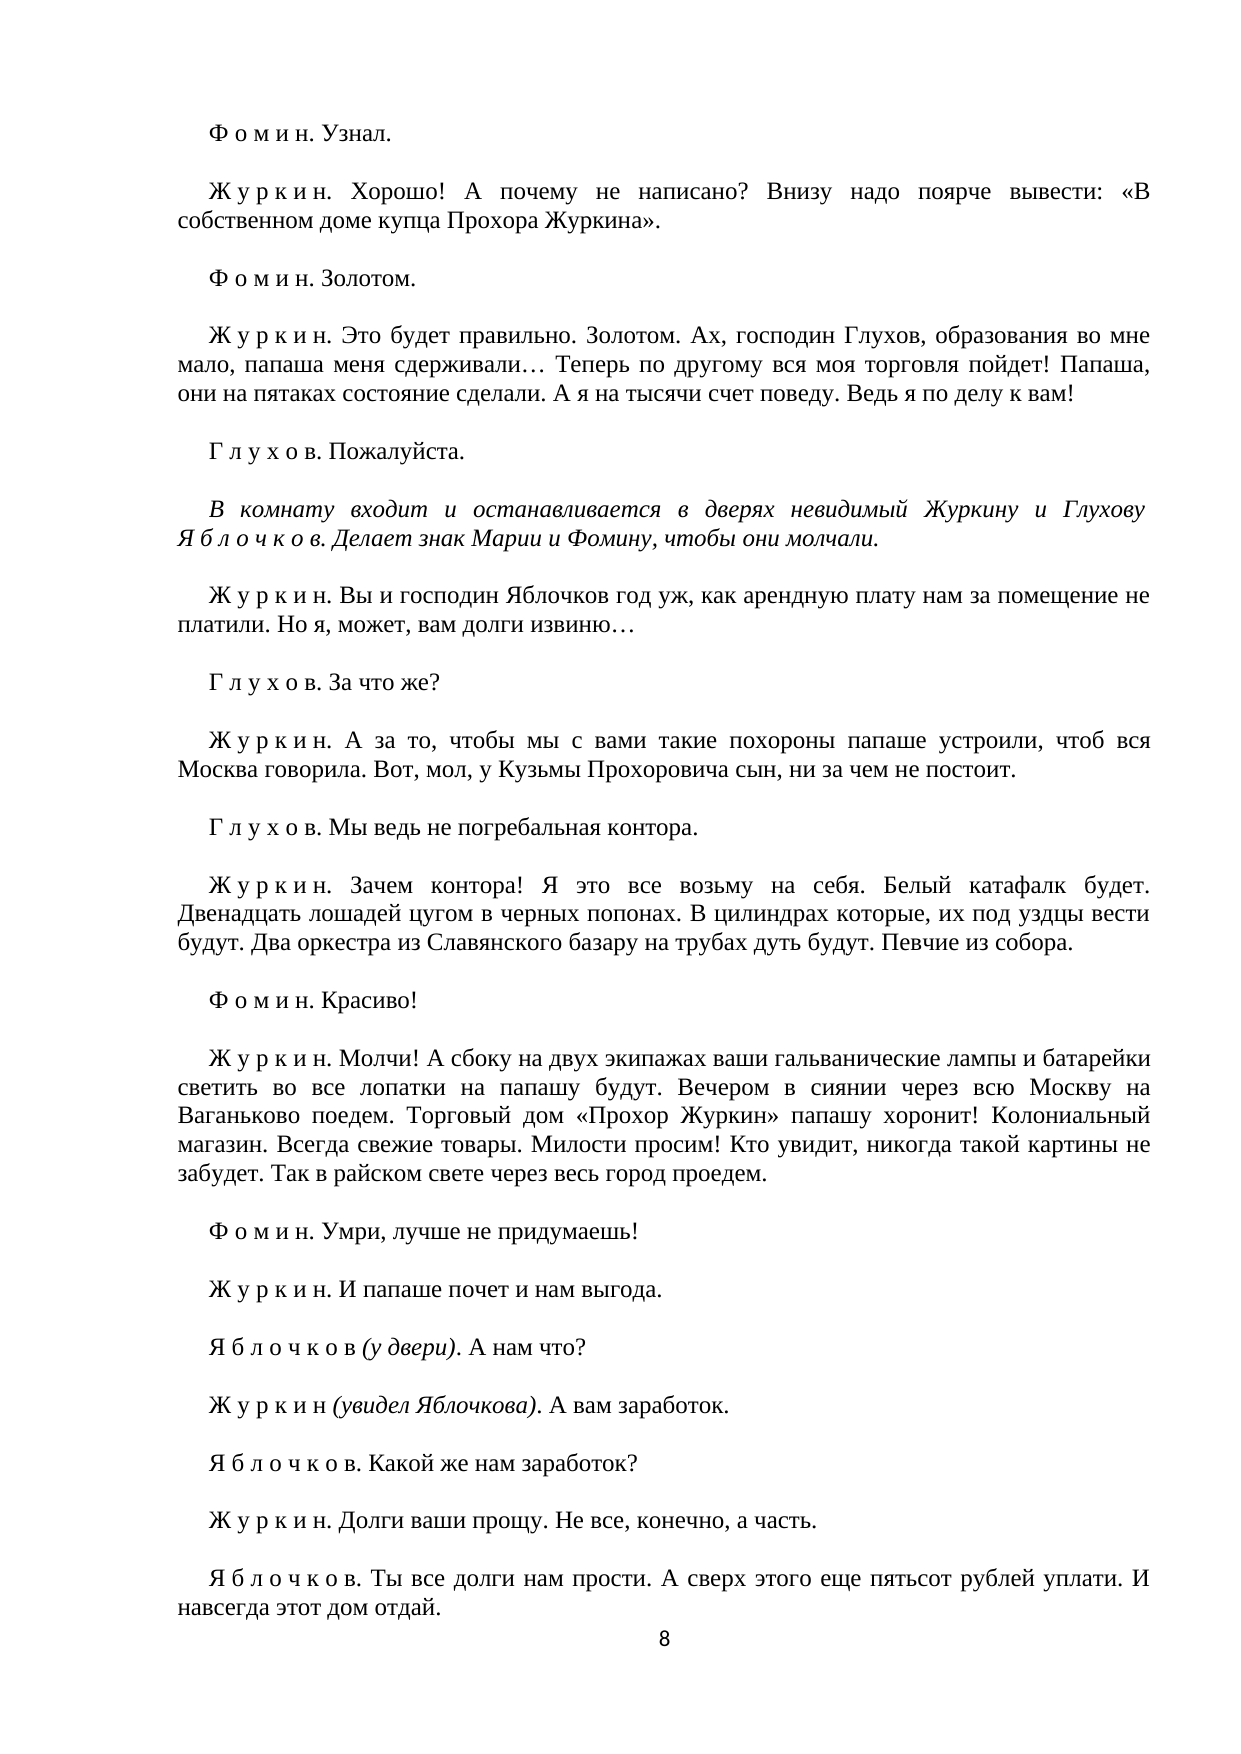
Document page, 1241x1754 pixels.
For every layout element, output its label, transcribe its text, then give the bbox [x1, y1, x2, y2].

text Г л у х о в. За что же? [177, 667, 1152, 696]
text Ж у р к и н. И папаше почет и нам выгода. [177, 1274, 1152, 1303]
text Ж у р к и н. Молчи! А сбоку на двух экипажах ваши гальванические лампы и батарейки светить во все лопатки на папашу будут. Вечером в сиянии через всю Москву на Ваганьково поедем. Торговый дом «Прохор Журкин» папашу хоронит! Колониальный магазин. Всегда свежие товары. Милости просим! Кто увидит, никогда такой картины не забудет. Так в райском свете через весь город проедем. [177, 1043, 1152, 1187]
text Я б л о ч к о в (у двери). А нам что? [177, 1332, 1152, 1361]
text Ф о м и н. Узнал. [177, 118, 1152, 147]
text Ж у р к и н. Хорошо! А почему не написано? Внизу надо поярче вывести: «В собственном доме купца Прохора Журкина». [177, 176, 1152, 233]
text Я б л о ч к о в. Ты все долги нам прости. А сверх этого еще пятьсот рублей уплати. И навсегда этот дом отдай. [177, 1563, 1152, 1621]
text Г л у х о в. Мы ведь не погребальная контора. [177, 812, 1152, 841]
text Ж у р к и н. Зачем контора! Я это все возьму на себя. Белый катафалк будет. Двенадцать лошадей цугом в черных попонах. В цилиндрах которые, их под уздцы вести будут. Два оркестра из Славянского базару на трубах дуть будут. Певчие из собора. [177, 870, 1152, 956]
text Ж у р к и н. Вы и господин Яблочков год уж, как арендную плату нам за помещение не платили. Но я, может, вам долги извиню… [177, 581, 1152, 638]
text В комнату входит и останавливается в дверях невидимый Журкину и Глухову Я б л о ч к о в. Делает знак Марии и Фомину, чтобы они молчали. [177, 494, 1152, 551]
text Ф о м и н. Золотом. [177, 263, 1152, 291]
text Ф о м и н. Красиво! [177, 985, 1152, 1014]
text Ж у р к и н. А за то, чтобы мы с вами такие похороны папаше устроили, чтоб вся Москва говорила. Вот, мол, у Кузьмы Прохоровича сын, ни за чем не постоит. [177, 725, 1152, 783]
text Ж у р к и н. Это будет правильно. Золотом. Ах, господин Глухов, образования во мне мало, папаша меня сдерживали… Теперь по другому вся моя торговля пойдет! Папаша, они на пятаках состояние сделали. А я на тысячи счет поведу. Ведь я по делу к вам! [177, 321, 1152, 407]
text Ф о м и н. Умри, лучше не придумаешь! [177, 1216, 1152, 1245]
text Г л у х о в. Пожалуйста. [177, 436, 1152, 465]
text Ж у р к и н (увидел Яблочкова). А вам заработок. [177, 1390, 1152, 1418]
text Я б л о ч к о в. Какой же нам заработок? [177, 1448, 1152, 1476]
text Ж у р к и н. Долги ваши прощу. Не все, конечно, а часть. [177, 1506, 1152, 1534]
